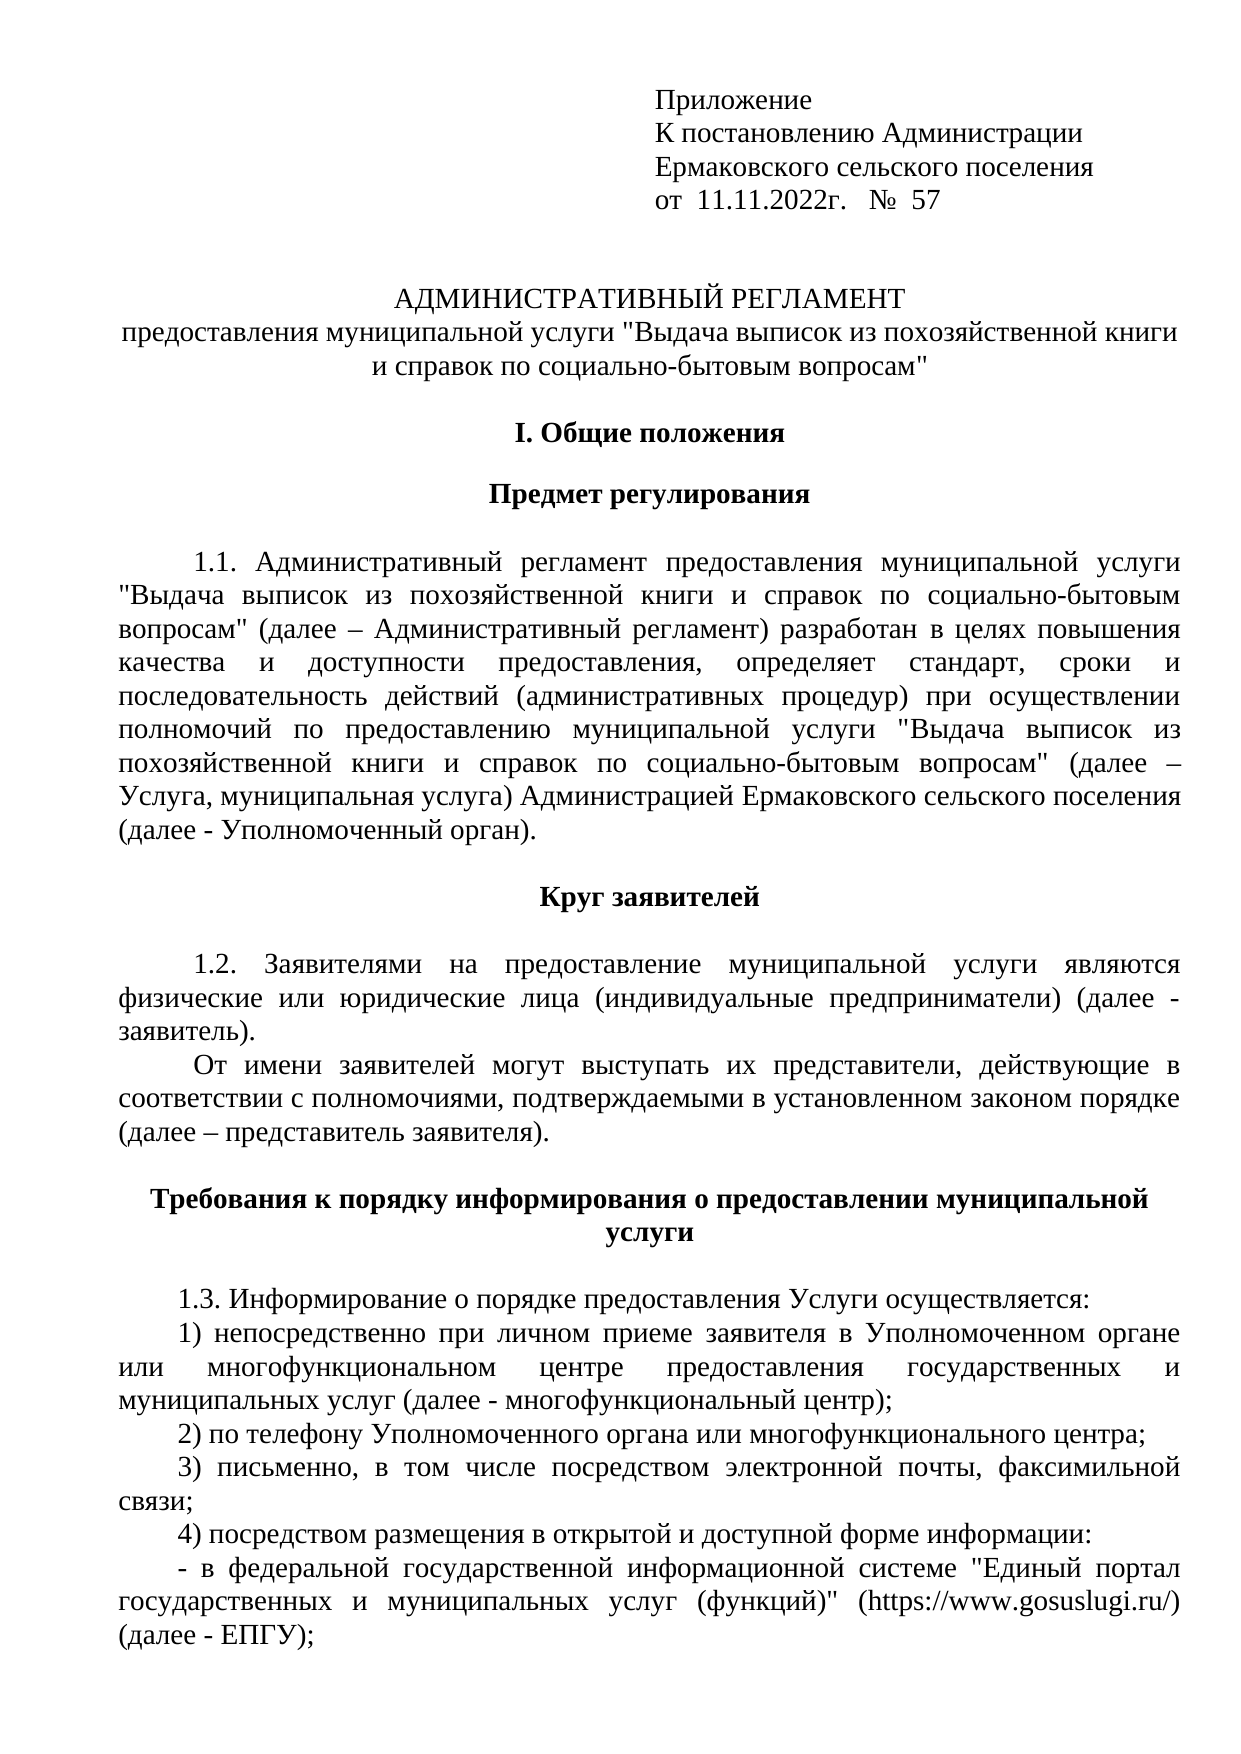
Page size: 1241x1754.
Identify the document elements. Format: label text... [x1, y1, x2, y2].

text Требования к порядку информирования о предоставлении муниципальной услуги [118, 1181, 1181, 1248]
text АДМИНИСТРАТИВНЫЙ РЕГЛАМЕНТ предоставления муниципальной услуги "Выдача выписок из похозяйственной книги и справок по социально-бытовым вопросам" [118, 281, 1181, 381]
text Предмет регулирования [118, 477, 1181, 510]
text 4) посредством размещения в открытой и доступной форме информации: [118, 1516, 1181, 1550]
text 1.2. Заявителями на предоставление муниципальной услуги являются физические или юридические лица (индивидуальные предприниматели) (далее - заявитель). [118, 946, 1181, 1047]
text - в федеральной государственной информационной системе "Единый портал государственных и муниципальных услуг (функций)" (https://www.gosuslugi.ru/) (далее - ЕПГУ); [118, 1550, 1181, 1651]
text 3) письменно, в том числе посредством электронной почты, факсимильной связи; [118, 1449, 1181, 1516]
text 1.3. Информирование о порядке предоставления Услуги осуществляется: [118, 1282, 1181, 1315]
text От имени заявителей могут выступать их представители, действующие в соответствии с полномочиями, подтверждаемыми в установленном законом порядке (далее – представитель заявителя). [118, 1047, 1181, 1147]
table_header Приложение К постановлению Администрации Ермаковского сельского поселения от 11.11.2022г. № 57 [643, 82, 1133, 216]
text 2) по телефону Уполномоченного органа или многофункционального центра; [118, 1416, 1181, 1449]
text I. Общие положения [118, 415, 1181, 448]
text 1) непосредственно при личном приеме заявителя в Уполномоченном органе или многофункциональном центре предоставления государственных и муниципальных услуг (далее - многофункциональный центр); [118, 1315, 1181, 1416]
text 1.1. Административный регламент предоставления муниципальной услуги "Выдача выписок из похозяйственной книги и справок по социально-бытовым вопросам" (далее – Административный регламент) разработан в целях повышения качества и доступности предоставления, определяет стандарт, сроки и последовательность действий (административных процедур) при осуществлении полномочий по предоставлению муниципальной услуги "Выдача выписок из похозяйственной книги и справок по социально-бытовым вопросам" (далее – Услуга, муниципальная услуга) Администрацией Ермаковского сельского поселения (далее - Уполномоченный орган). [118, 544, 1181, 846]
text Круг заявителей [118, 879, 1181, 913]
